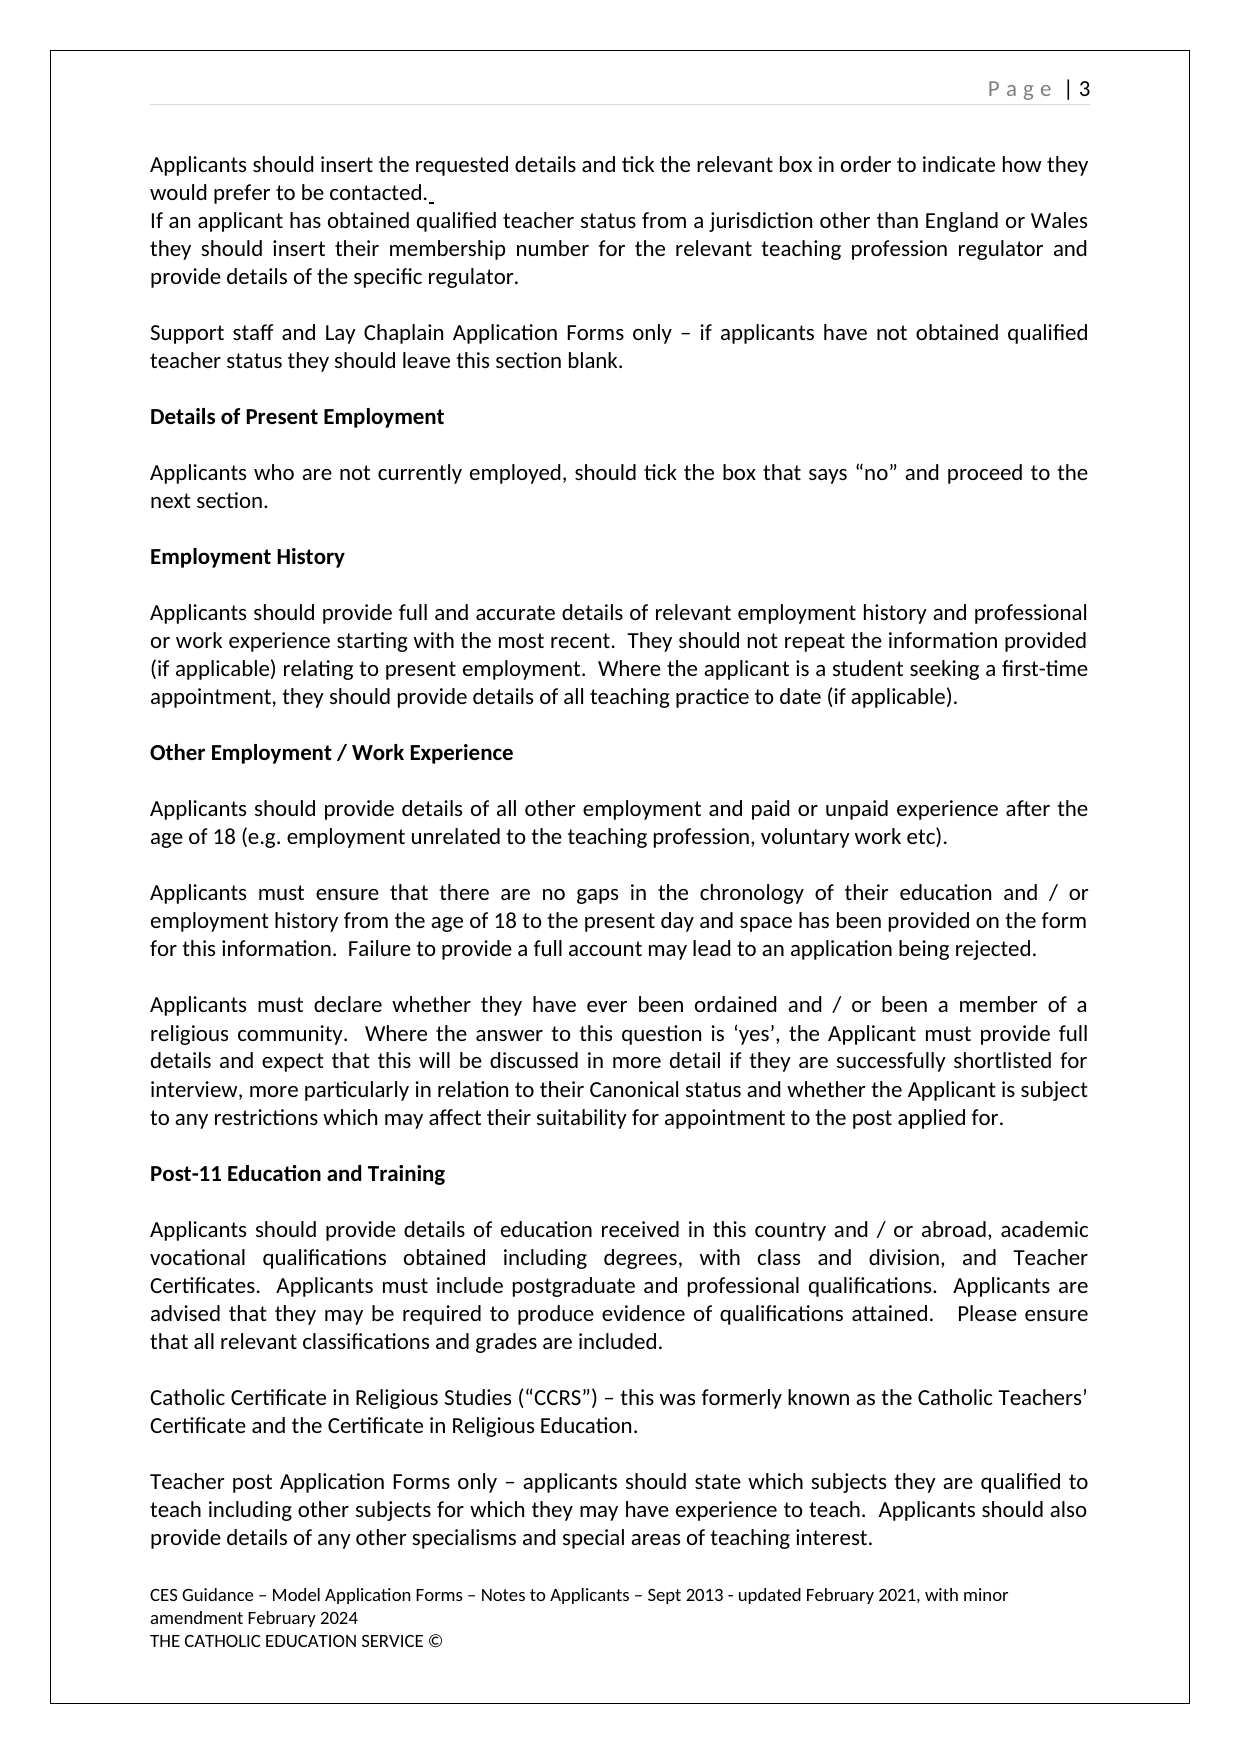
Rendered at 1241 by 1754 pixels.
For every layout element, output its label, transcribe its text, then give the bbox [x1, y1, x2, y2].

text Other Employment / Work Experience [150, 738, 1090, 766]
text Catholic Certificate in Religious Studies (“CCRS”) – this was formerly known as the Catholic Teachers’ Certificate and the Certificate in Religious Education. [150, 1383, 1090, 1439]
text Post-11 Education and Training [150, 1159, 1090, 1187]
text Support staff and Lay Chaplain Application Forms only – if applicants have not obtained qualified teacher status they should leave this section blank. [150, 318, 1090, 374]
text Teacher post Application Forms only – applicants should state which subjects they are qualified to teach including other subjects for which they may have experience to teach. Applicants should also provide details of any other specialisms and special areas of teaching interest. [150, 1467, 1090, 1551]
text Applicants must ensure that there are no gaps in the chronology of their education and / or employment history from the age of 18 to the present day and space has been provided on the form for this information. Failure to provide a full account may lead to an application being rejected. [150, 878, 1090, 963]
text Applicants should provide details of education received in this country and / or abroad, academic vocational qualifications obtained including degrees, with class and division, and Teacher Certificates. Applicants must include postgraduate and professional qualifications. Applicants are advised that they may be required to produce evidence of qualifications attained. Please ensure that all relevant classifications and grades are included. [150, 1215, 1090, 1355]
text If an applicant has obtained qualified teacher status from a jurisdiction other than England or Wales they should insert their membership number for the relevant teaching profession regulator and provide details of the specific regulator. [150, 206, 1090, 290]
text Applicants must declare whether they have ever been ordained and / or been a member of a religious community. Where the answer to this question is ‘yes’, the Applicant must provide full details and expect that this will be discussed in more detail if they are successfully shortlisted for interview, more particularly in relation to their Canonical status and whether the Applicant is subject to any restrictions which may affect their suitability for appointment to the post applied for. [150, 991, 1090, 1131]
text Applicants should provide full and accurate details of relevant employment history and professional or work experience starting with the most recent. They should not repeat the information provided (if applicable) relating to present employment. Where the applicant is a student seeking a first-time appointment, they should provide details of all teaching practice to date (if applicable). [150, 598, 1090, 710]
text Details of Present Employment [150, 402, 1090, 430]
text Employment History [150, 542, 1090, 570]
text Applicants should insert the requested details and tick the relevant box in order to indicate how they would prefer to be contacted. [150, 150, 1090, 206]
text Applicants should provide details of all other employment and paid or unpaid experience after the age of 18 (e.g. employment unrelated to the teaching profession, voluntary work etc). [150, 794, 1090, 851]
text Applicants who are not currently employed, should tick the box that says “no” and proceed to the next section. [150, 458, 1090, 514]
